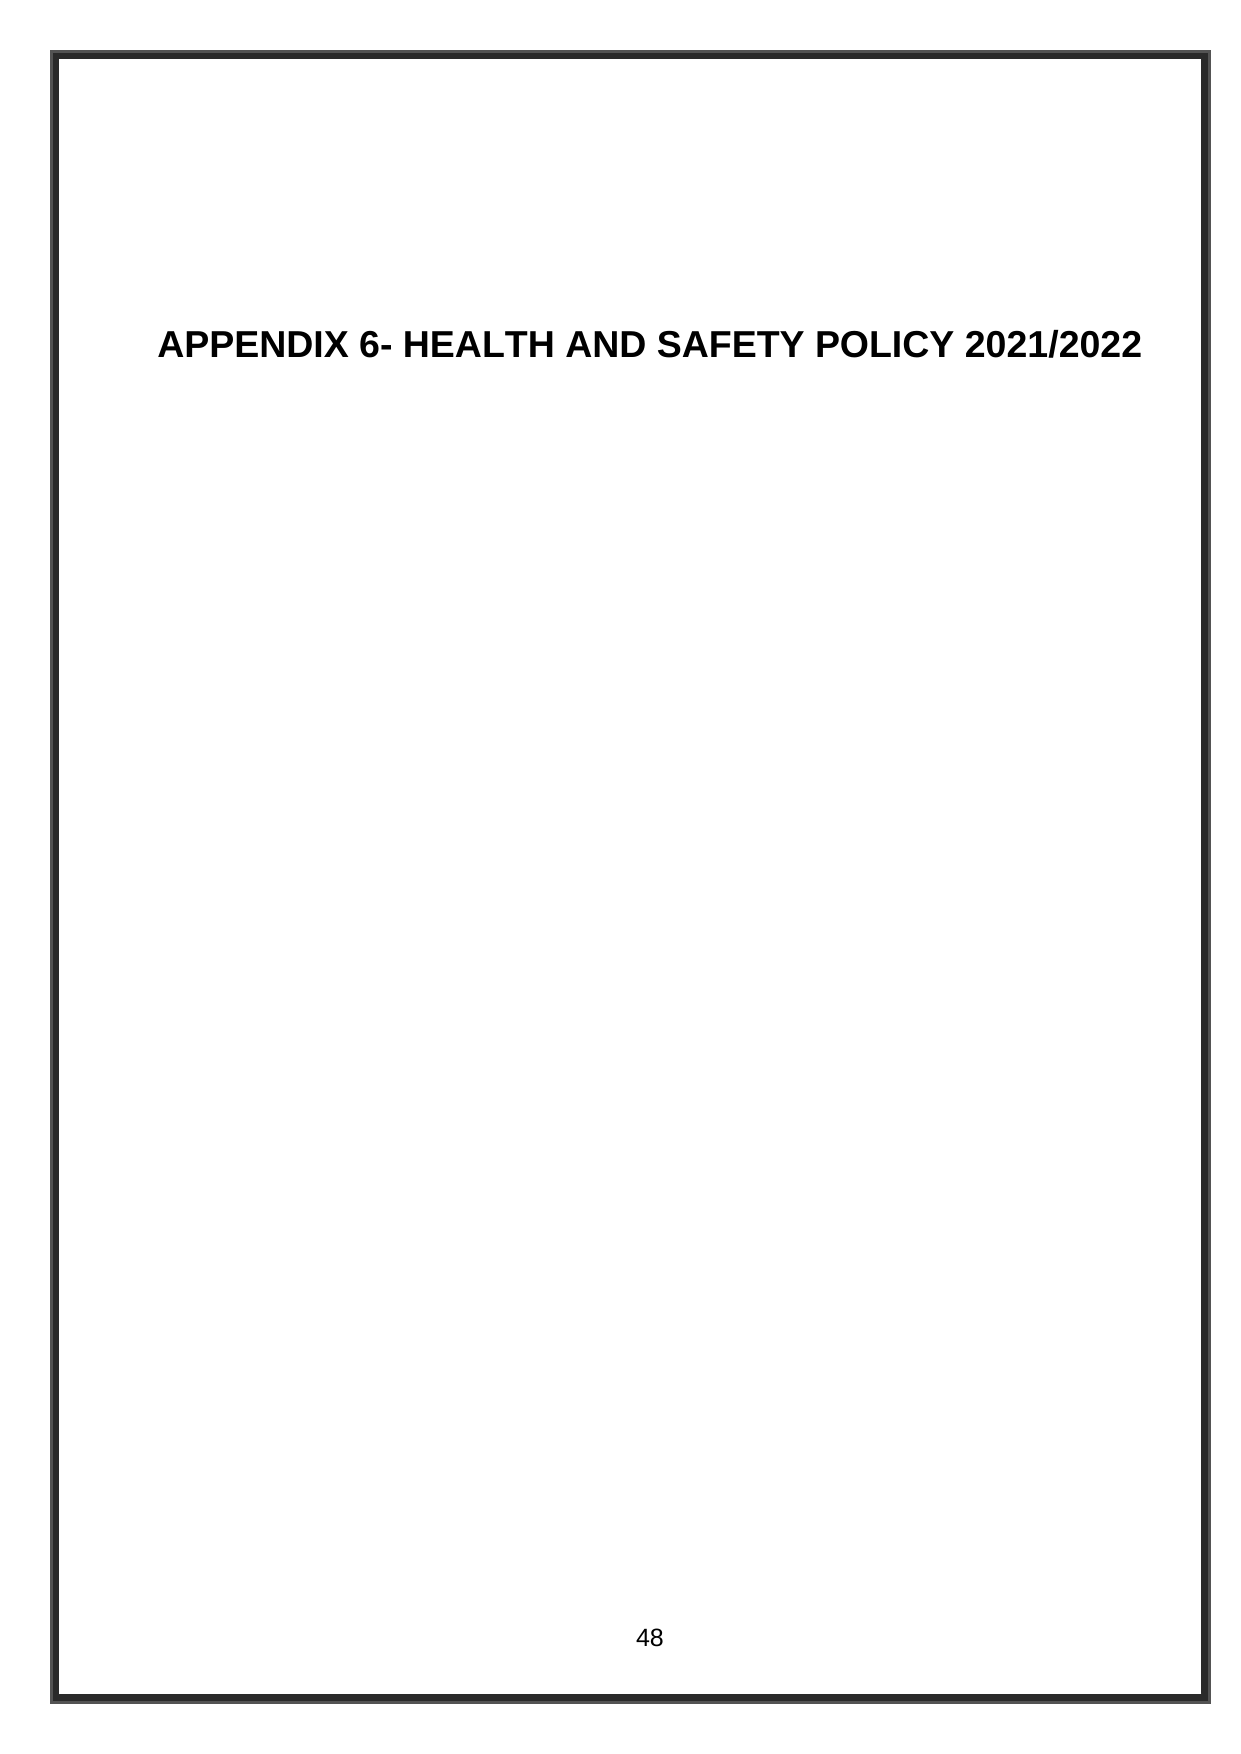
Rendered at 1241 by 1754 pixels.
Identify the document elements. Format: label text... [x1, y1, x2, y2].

text APPENDIX 6- HEALTH AND SAFETY POLICY 2021/2022 [89, 322, 1198, 366]
